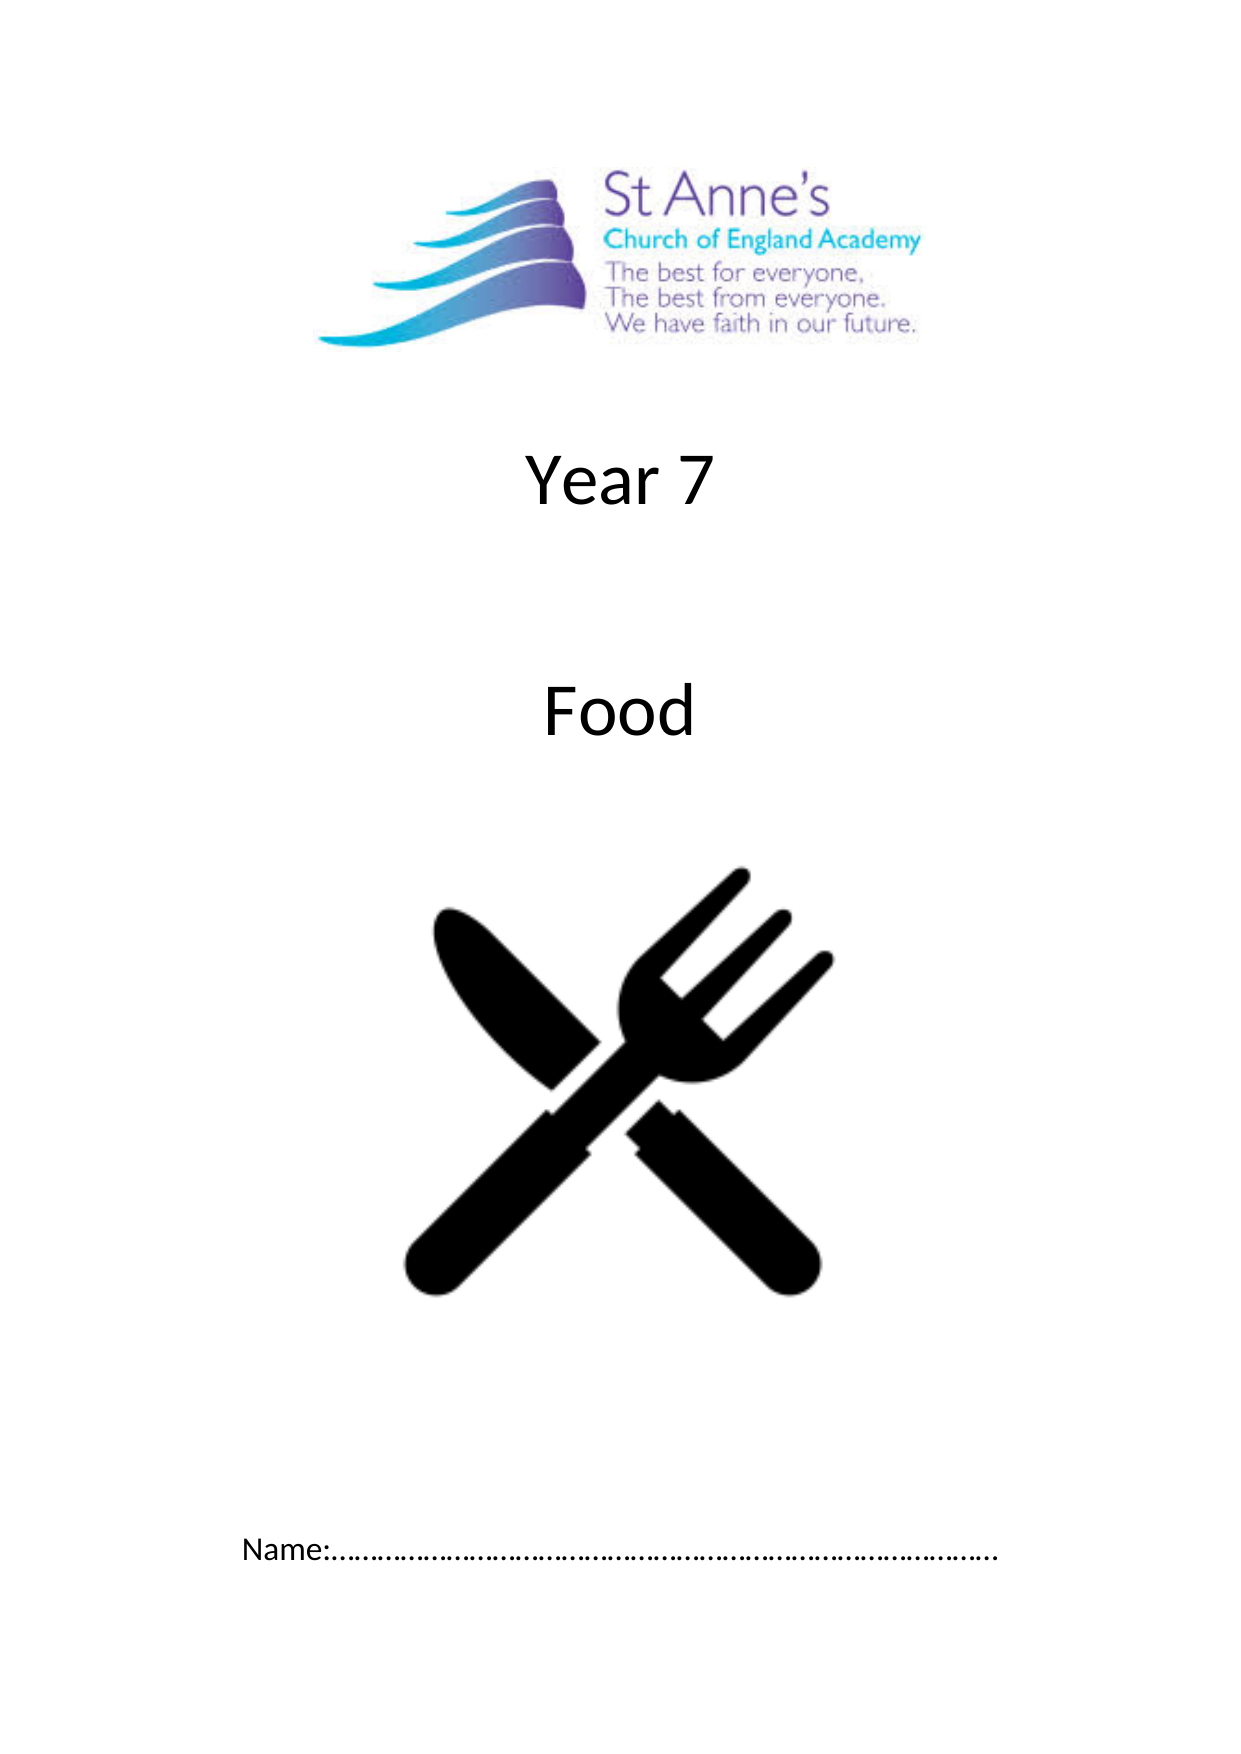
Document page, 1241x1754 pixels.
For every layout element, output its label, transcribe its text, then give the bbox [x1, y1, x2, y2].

text Name:…………………………………………………………………………… [150, 1528, 1090, 1568]
picture [363, 826, 877, 1339]
text Year 7 [150, 431, 1090, 523]
picture [313, 167, 928, 352]
text Food [150, 662, 1090, 754]
